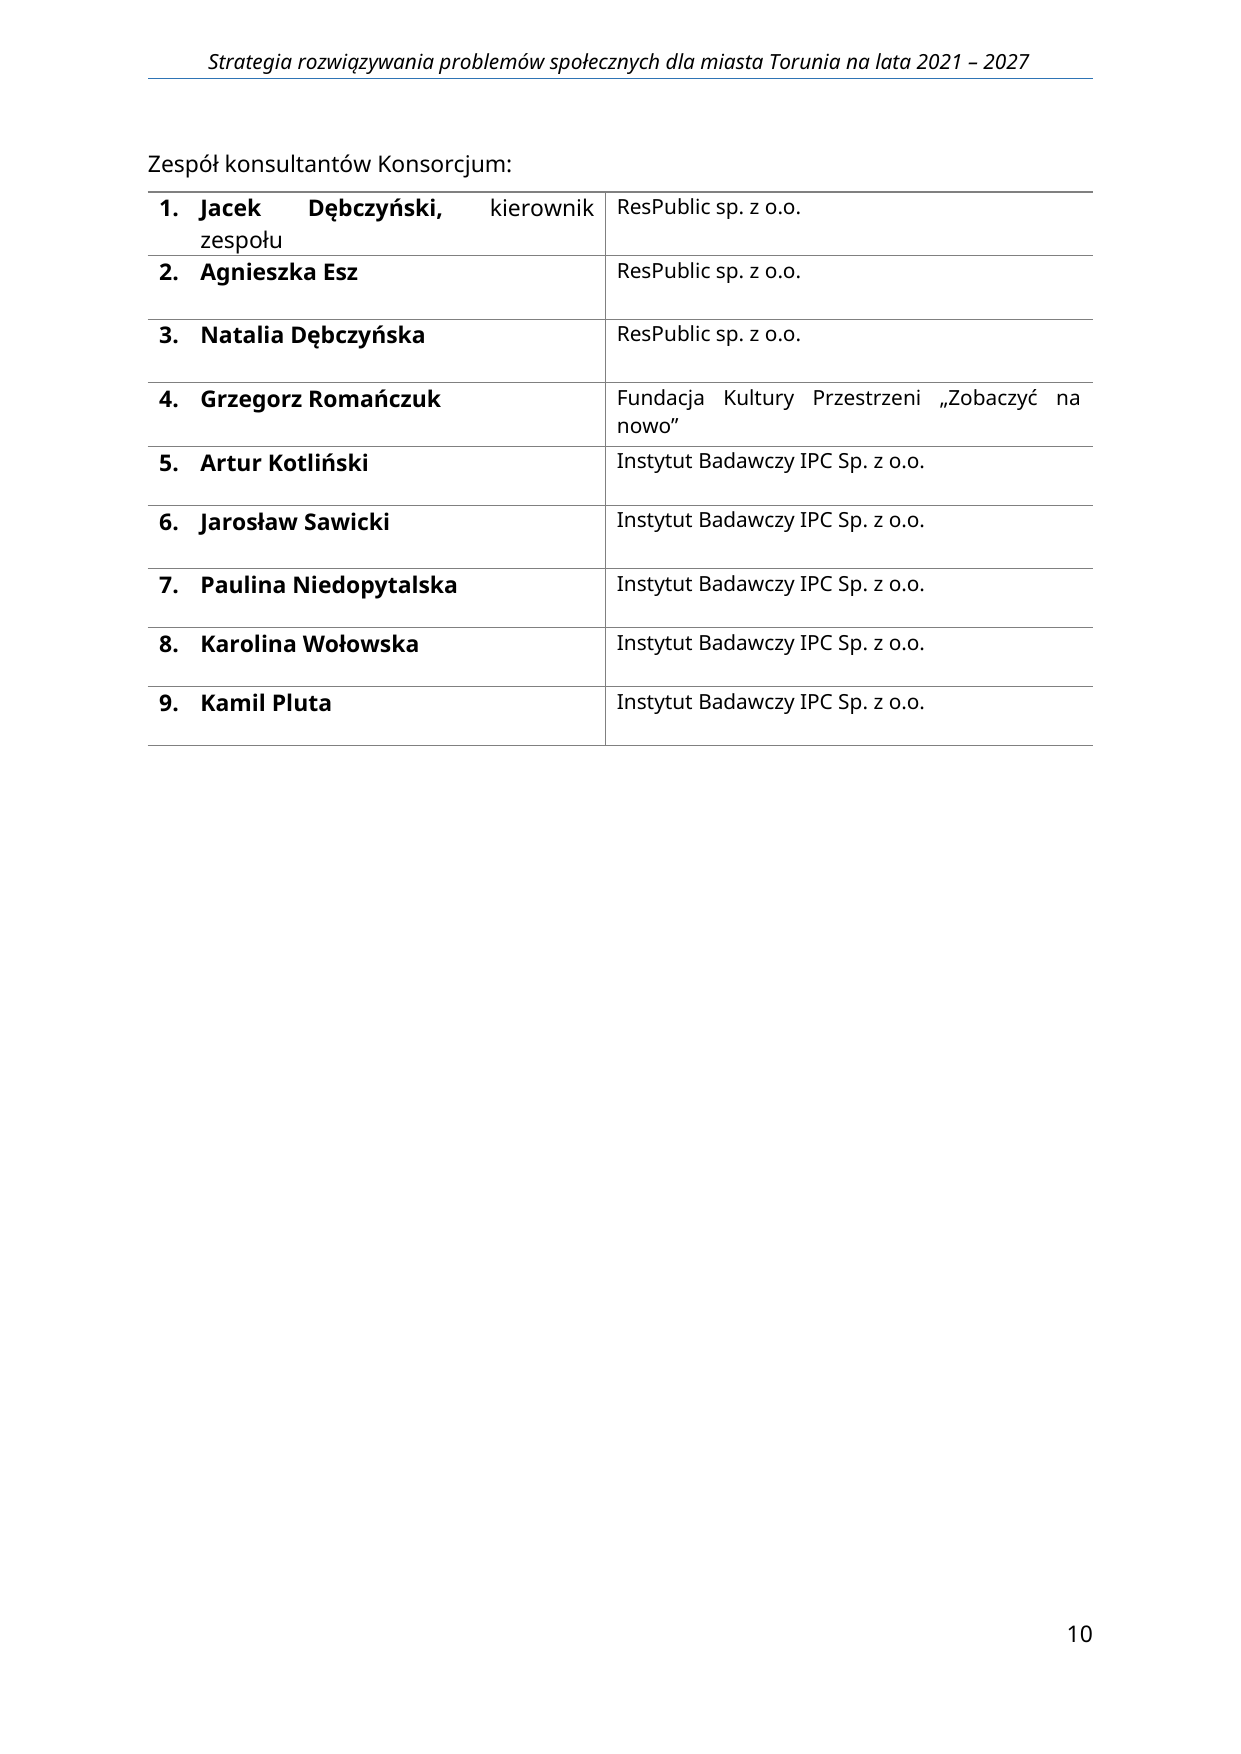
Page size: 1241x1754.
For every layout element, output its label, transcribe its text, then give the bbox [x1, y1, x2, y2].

table_cell Instytut Badawczy IPC Sp. z o.o. [606, 506, 1093, 568]
text Zespół konsultantów Konsorcjum: [148, 148, 1093, 179]
table_cell Instytut Badawczy IPC Sp. z o.o. [606, 447, 1093, 504]
table_cell ResPublic sp. z o.o. [606, 320, 1093, 382]
table_cell Instytut Badawczy IPC Sp. z o.o. [606, 628, 1093, 686]
table_header Jacek Dębczyński, kierownik zespołu [148, 193, 605, 255]
table_cell Artur Kotliński [148, 447, 605, 504]
table_cell Grzegorz Romańczuk [148, 383, 605, 446]
table_cell Kamil Pluta [148, 687, 605, 745]
table_cell Paulina Niedopytalska [148, 569, 605, 627]
table_cell Instytut Badawczy IPC Sp. z o.o. [606, 687, 1093, 745]
table_cell Fundacja Kultury Przestrzeni „Zobaczyć na nowo” [606, 383, 1093, 446]
table_header ResPublic sp. z o.o. [606, 193, 1093, 255]
table_cell Natalia Dębczyńska [148, 320, 605, 382]
table_cell Karolina Wołowska [148, 628, 605, 686]
table_cell Jarosław Sawicki [148, 506, 605, 568]
table_cell Agnieszka Esz [148, 256, 605, 318]
table_cell Instytut Badawczy IPC Sp. z o.o. [606, 569, 1093, 627]
table_cell ResPublic sp. z o.o. [606, 256, 1093, 318]
